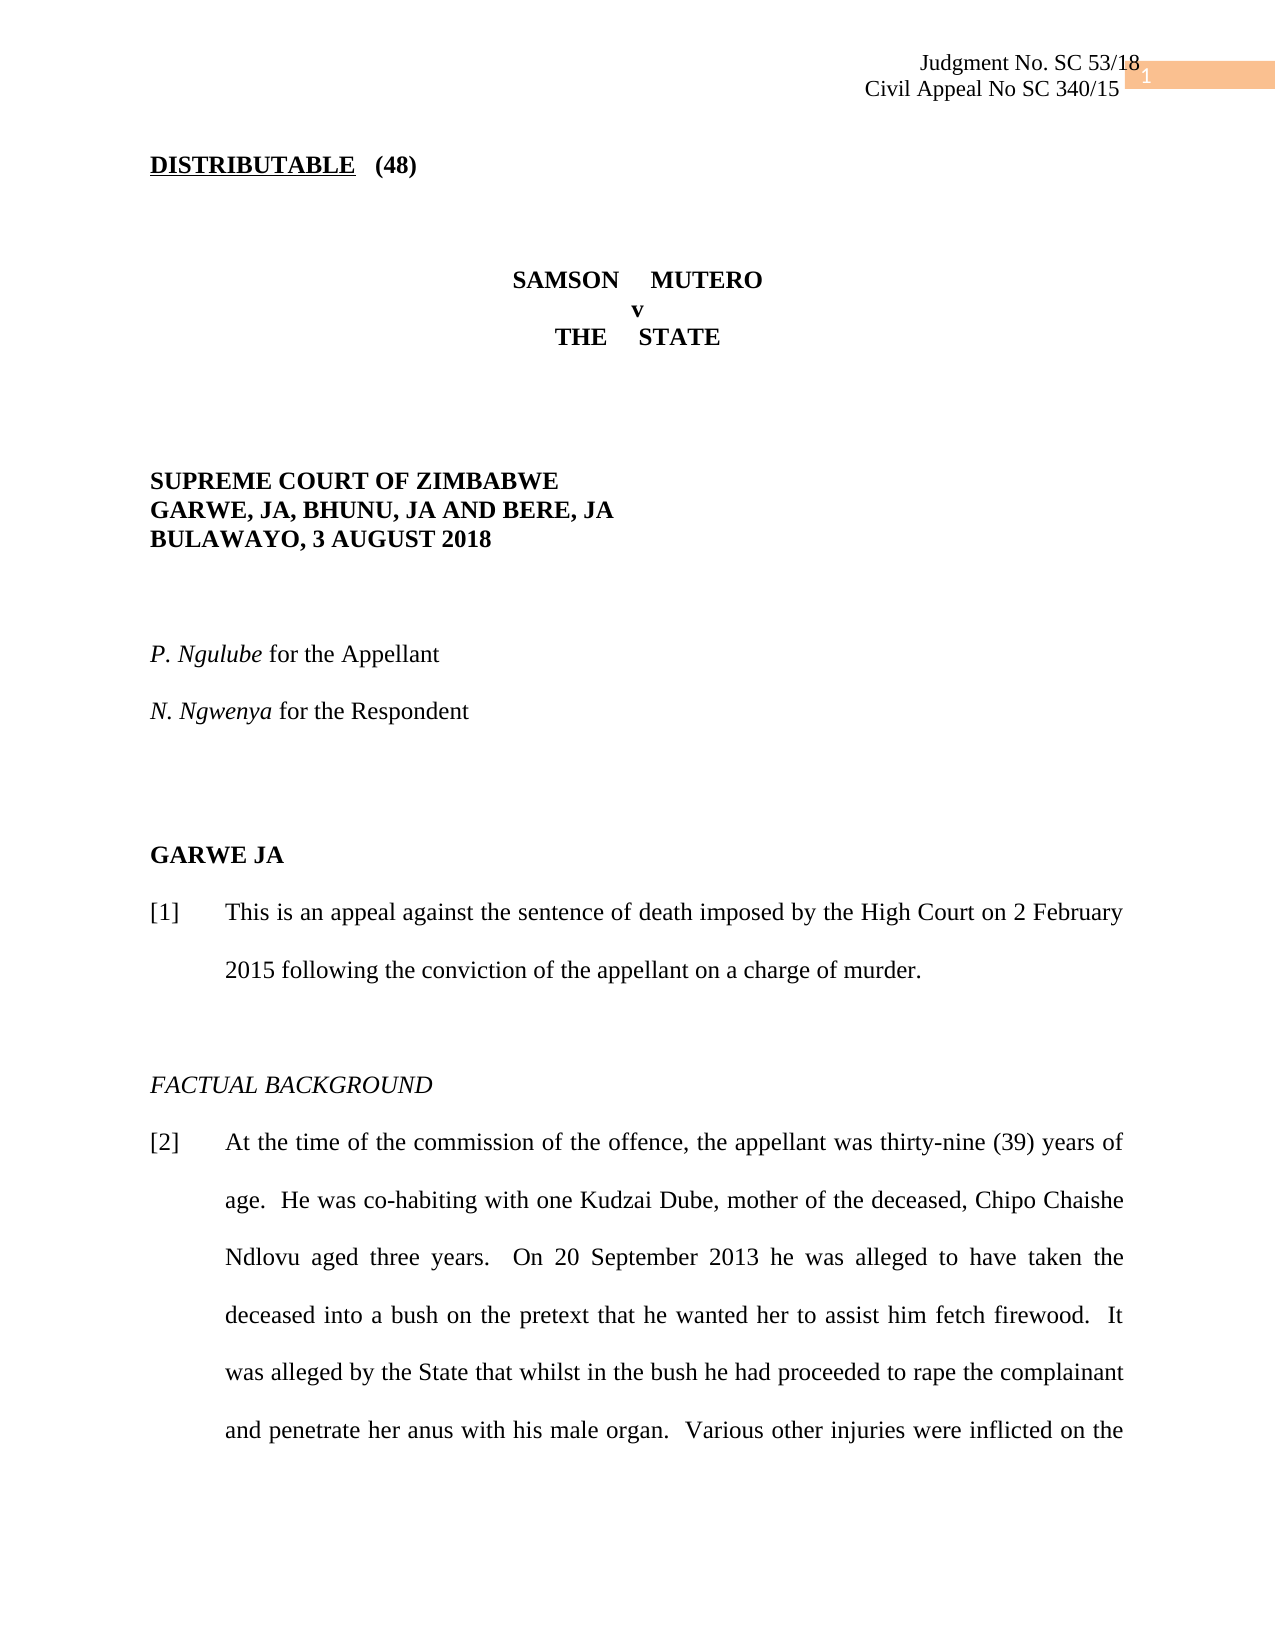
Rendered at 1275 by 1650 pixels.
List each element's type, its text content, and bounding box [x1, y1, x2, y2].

text v [150, 294, 1125, 322]
text [1] This is an appeal against the sentence of death imposed by the High Court on 2 February 2015 following the conviction of the appellant on a charge of murder. [150, 897, 1125, 984]
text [150, 1127, 1125, 1444]
text GARWE, JA, BHUNU, JA AND BERE, JA [150, 495, 1125, 524]
text FACTUAL BACKGROUND [150, 1070, 1125, 1099]
text THE STATE [150, 322, 1125, 351]
text N. Ngwenya for the Respondent [150, 696, 1125, 725]
text P. Ngulube for the Appellant [150, 639, 1125, 667]
text SAMSON MUTERO [150, 265, 1125, 294]
text GARWE JA [150, 840, 1125, 869]
text SUPREME COURT OF ZIMBABWE [150, 466, 1125, 495]
text BULAWAYO, 3 AUGUST 2018 [150, 524, 1125, 552]
text DISTRIBUTABLE (48) [150, 150, 1125, 179]
